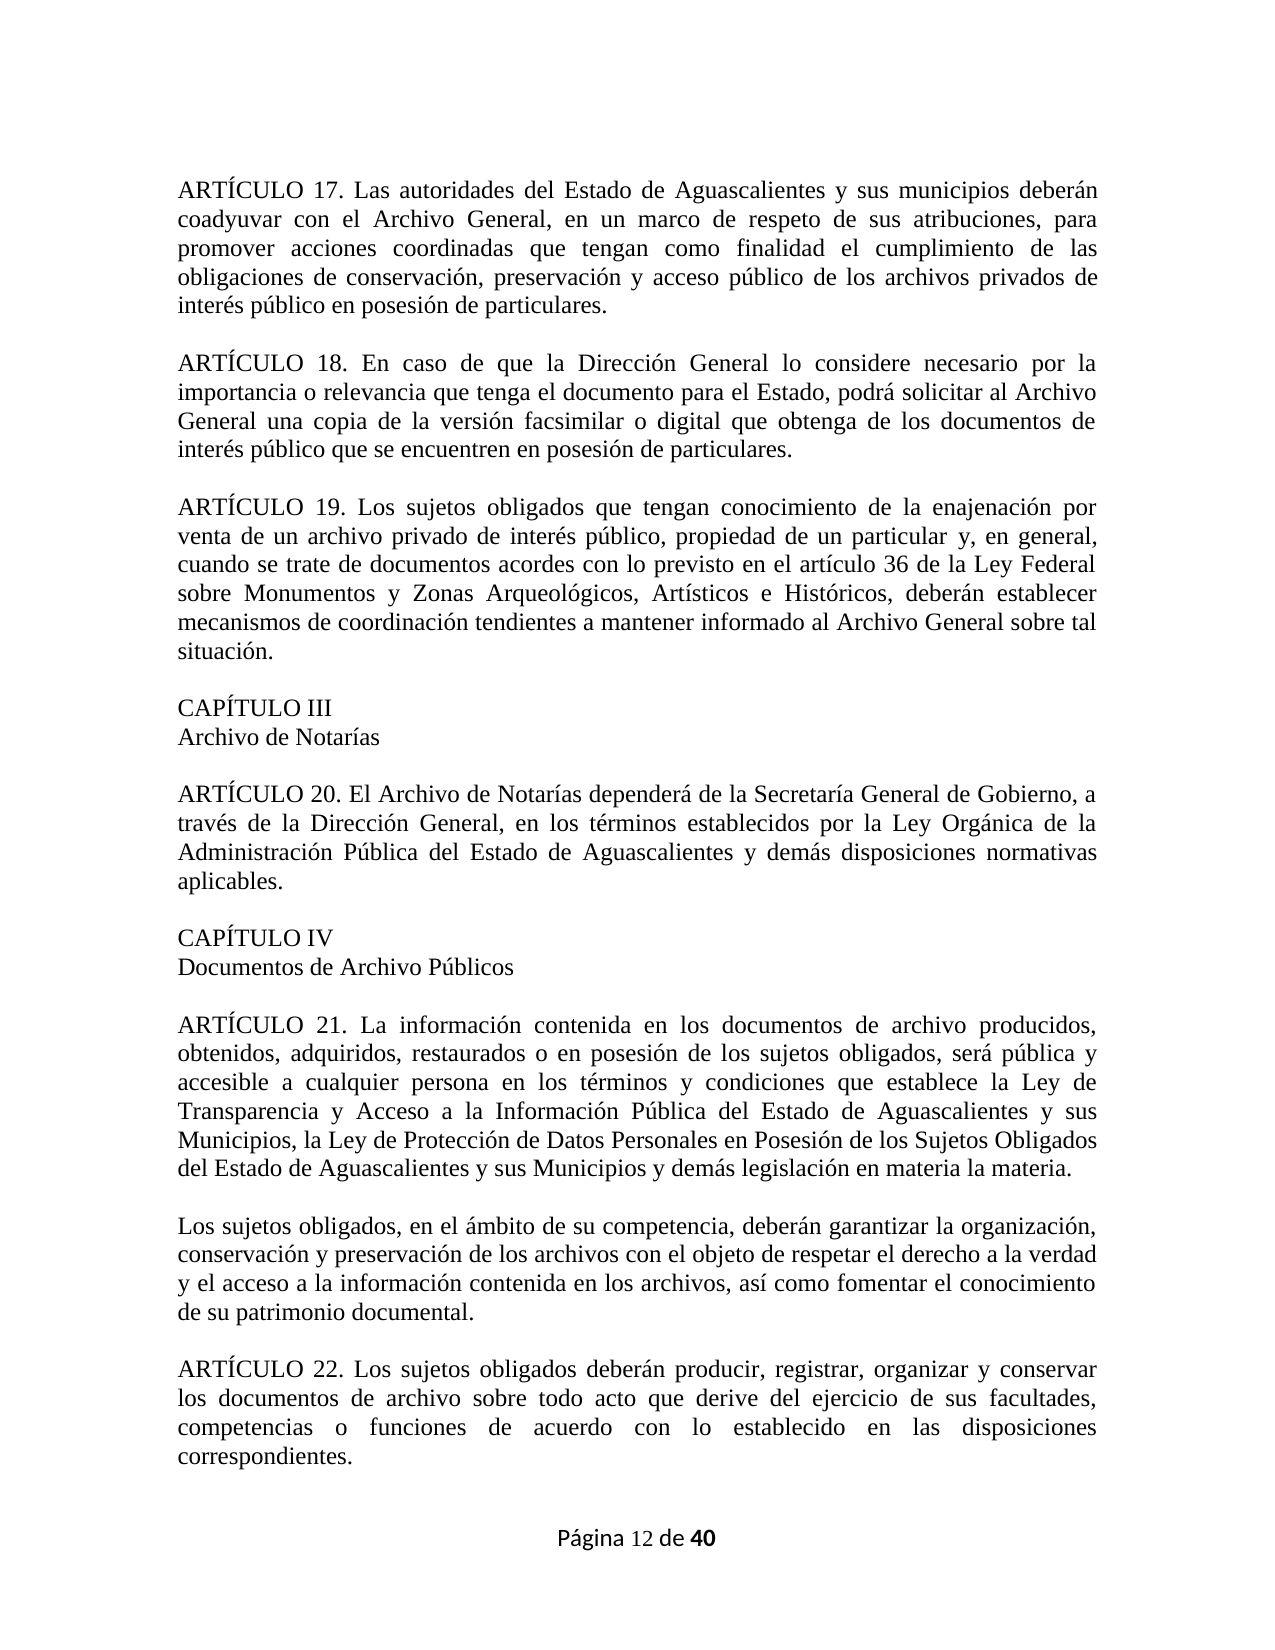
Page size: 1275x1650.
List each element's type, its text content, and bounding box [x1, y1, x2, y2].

text ARTÍCULO 22. Los sujetos obligados deberán producir, registrar, organizar y conservar los documentos de archivo sobre todo acto que derive del ejercicio de sus facultades, competencias o funciones de acuerdo con lo establecido en las disposiciones correspondientes. [177, 1354, 1098, 1469]
text ARTÍCULO 18. En caso de que la Dirección General lo considere necesario por la importancia o relevancia que tenga el documento para el Estado, podrá solicitar al Archivo General una copia de la versión facsimilar o digital que obtenga de los documentos de interés público que se encuentren en posesión de particulares. [177, 348, 1098, 463]
text Los sujetos obligados, en el ámbito de su competencia, deberán garantizar la organización, conservación y preservación de los archivos con el objeto de respetar el derecho a la verdad y el acceso a la información contenida en los archivos, así como fomentar el conocimiento de su patrimonio documental. [177, 1211, 1098, 1326]
text ARTÍCULO 21. La información contenida en los documentos de archivo producidos, obtenidos, adquiridos, restaurados o en posesión de los sujetos obligados, será pública y accesible a cualquier persona en los términos y condiciones que establece la Ley de Transparencia y Acceso a la Información Pública del Estado de Aguascalientes y sus Municipios, la Ley de Protección de Datos Personales en Posesión de los Sujetos Obligados del Estado de Aguascalientes y sus Municipios y demás legislación en materia la materia. [177, 1010, 1098, 1182]
text CAPÍTULO IV [177, 923, 1110, 952]
text ARTÍCULO 20. El Archivo de Notarías dependerá de la Secretaría General de Gobierno, a través de la Dirección General, en los términos establecidos por la Ley Orgánica de la Administración Pública del Estado de Aguascalientes y demás disposiciones normativas aplicables. [177, 779, 1098, 894]
text Documentos de Archivo Públicos [177, 952, 1110, 981]
text ARTÍCULO 17. Las autoridades del Estado de Aguascalientes y sus municipios deberán coadyuvar con el Archivo General, en un marco de respeto de sus atribuciones, para promover acciones coordinadas que tengan como finalidad el cumplimiento de las obligaciones de conservación, preservación y acceso público de los archivos privados de interés público en posesión de particulares. [177, 176, 1098, 319]
text ARTÍCULO 19. Los sujetos obligados que tengan conocimiento de la enajenación por venta de un archivo privado de interés público, propiedad de un particular y, en general, cuando se trate de documentos acordes con lo previsto en el artículo 36 de la Ley Federal sobre Monumentos y Zonas Arqueológicos, Artísticos e Históricos, deberán establecer mecanismos de coordinación tendientes a mantener informado al Archivo General sobre tal situación. [177, 492, 1098, 664]
text CAPÍTULO III [177, 693, 1110, 722]
text Archivo de Notarías [177, 722, 1110, 751]
